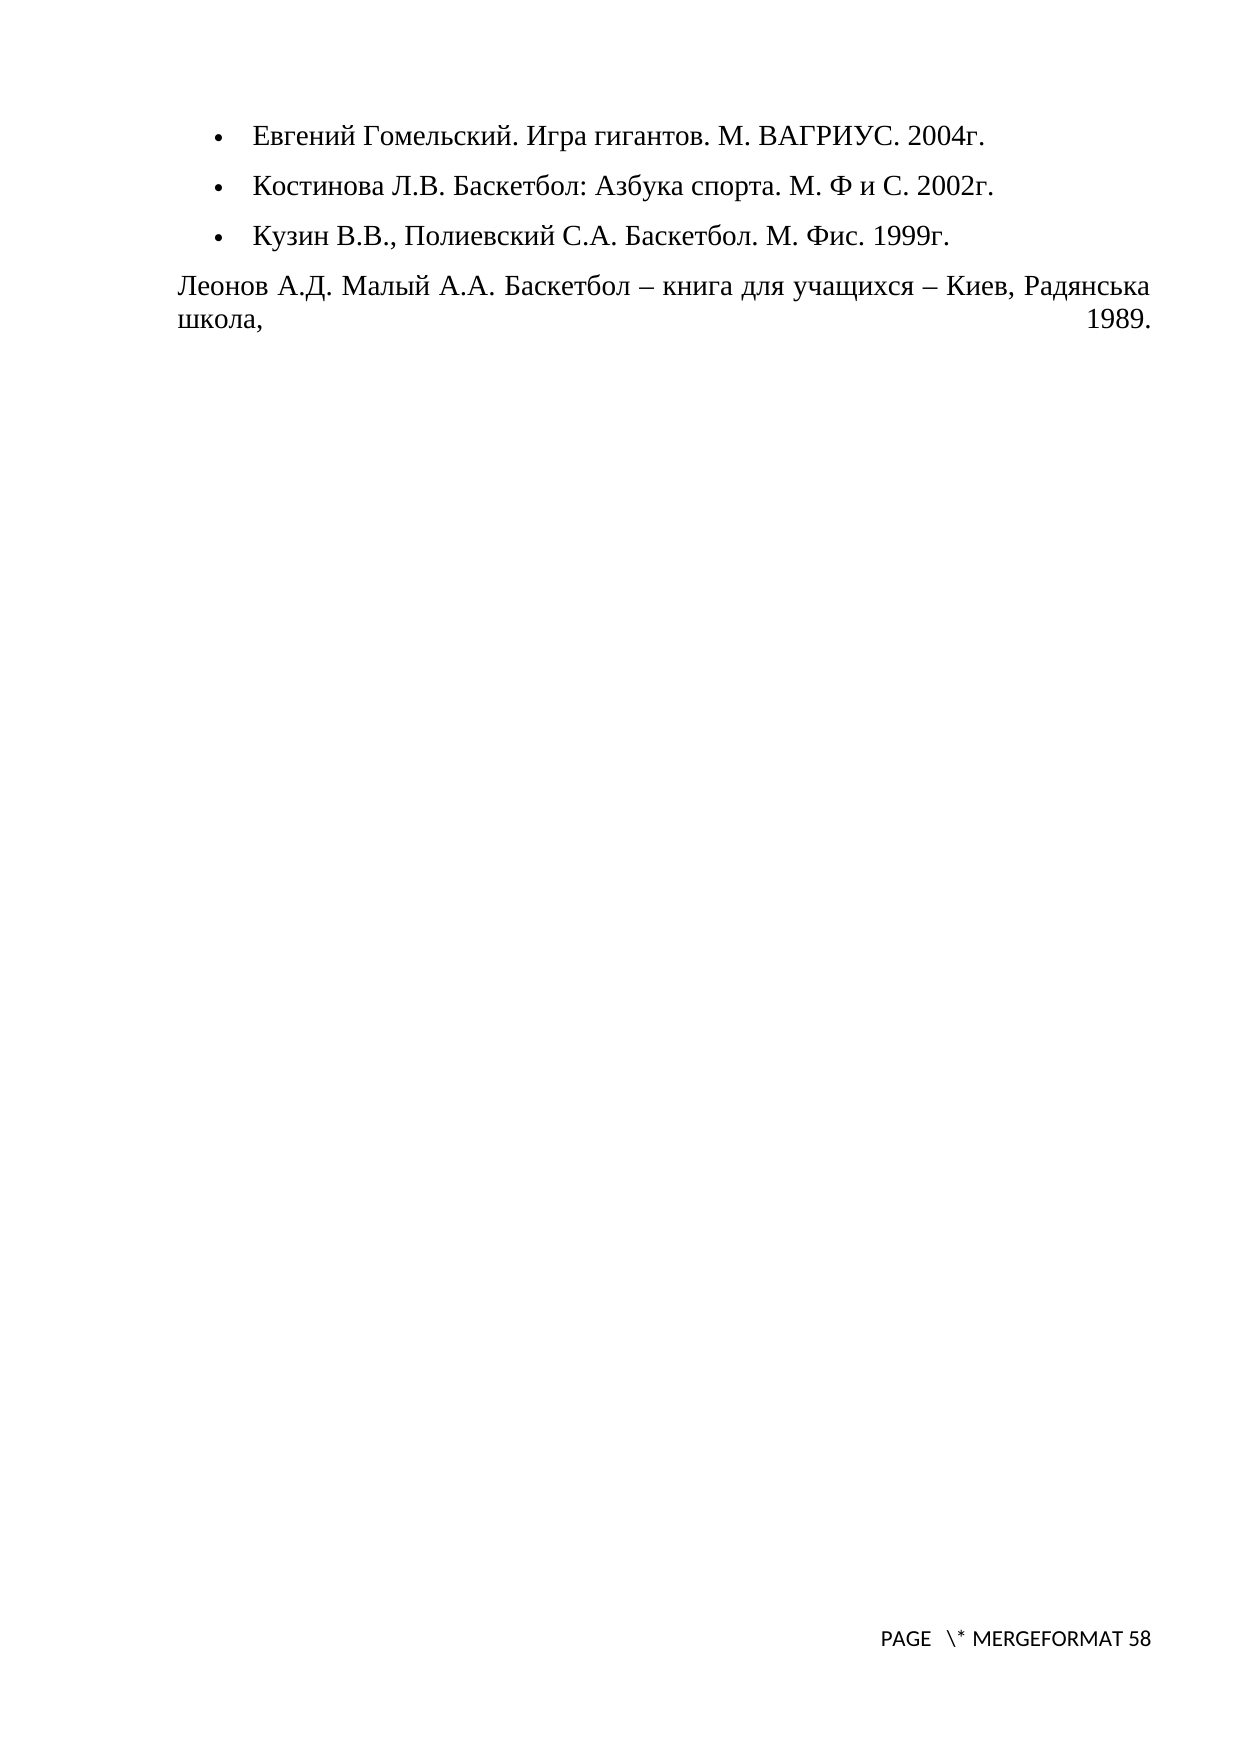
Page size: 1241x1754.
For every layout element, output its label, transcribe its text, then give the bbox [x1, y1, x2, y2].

list Евгений Гомельский. Игра гигантов. М. ВАГРИУС. 2004г. [215, 118, 1152, 152]
text Леонов А.Д. Малый А.А. Баскетбол – книга для учащихся – Киев, Радянська школа, 1989. [177, 268, 1152, 363]
list Костинова Л.В. Баскетбол: Азбука спорта. М. Ф и С. 2002г. [215, 168, 1152, 202]
list Кузин В.В., Полиевский С.А. Баскетбол. М. Фис. 1999г. [215, 218, 1152, 252]
